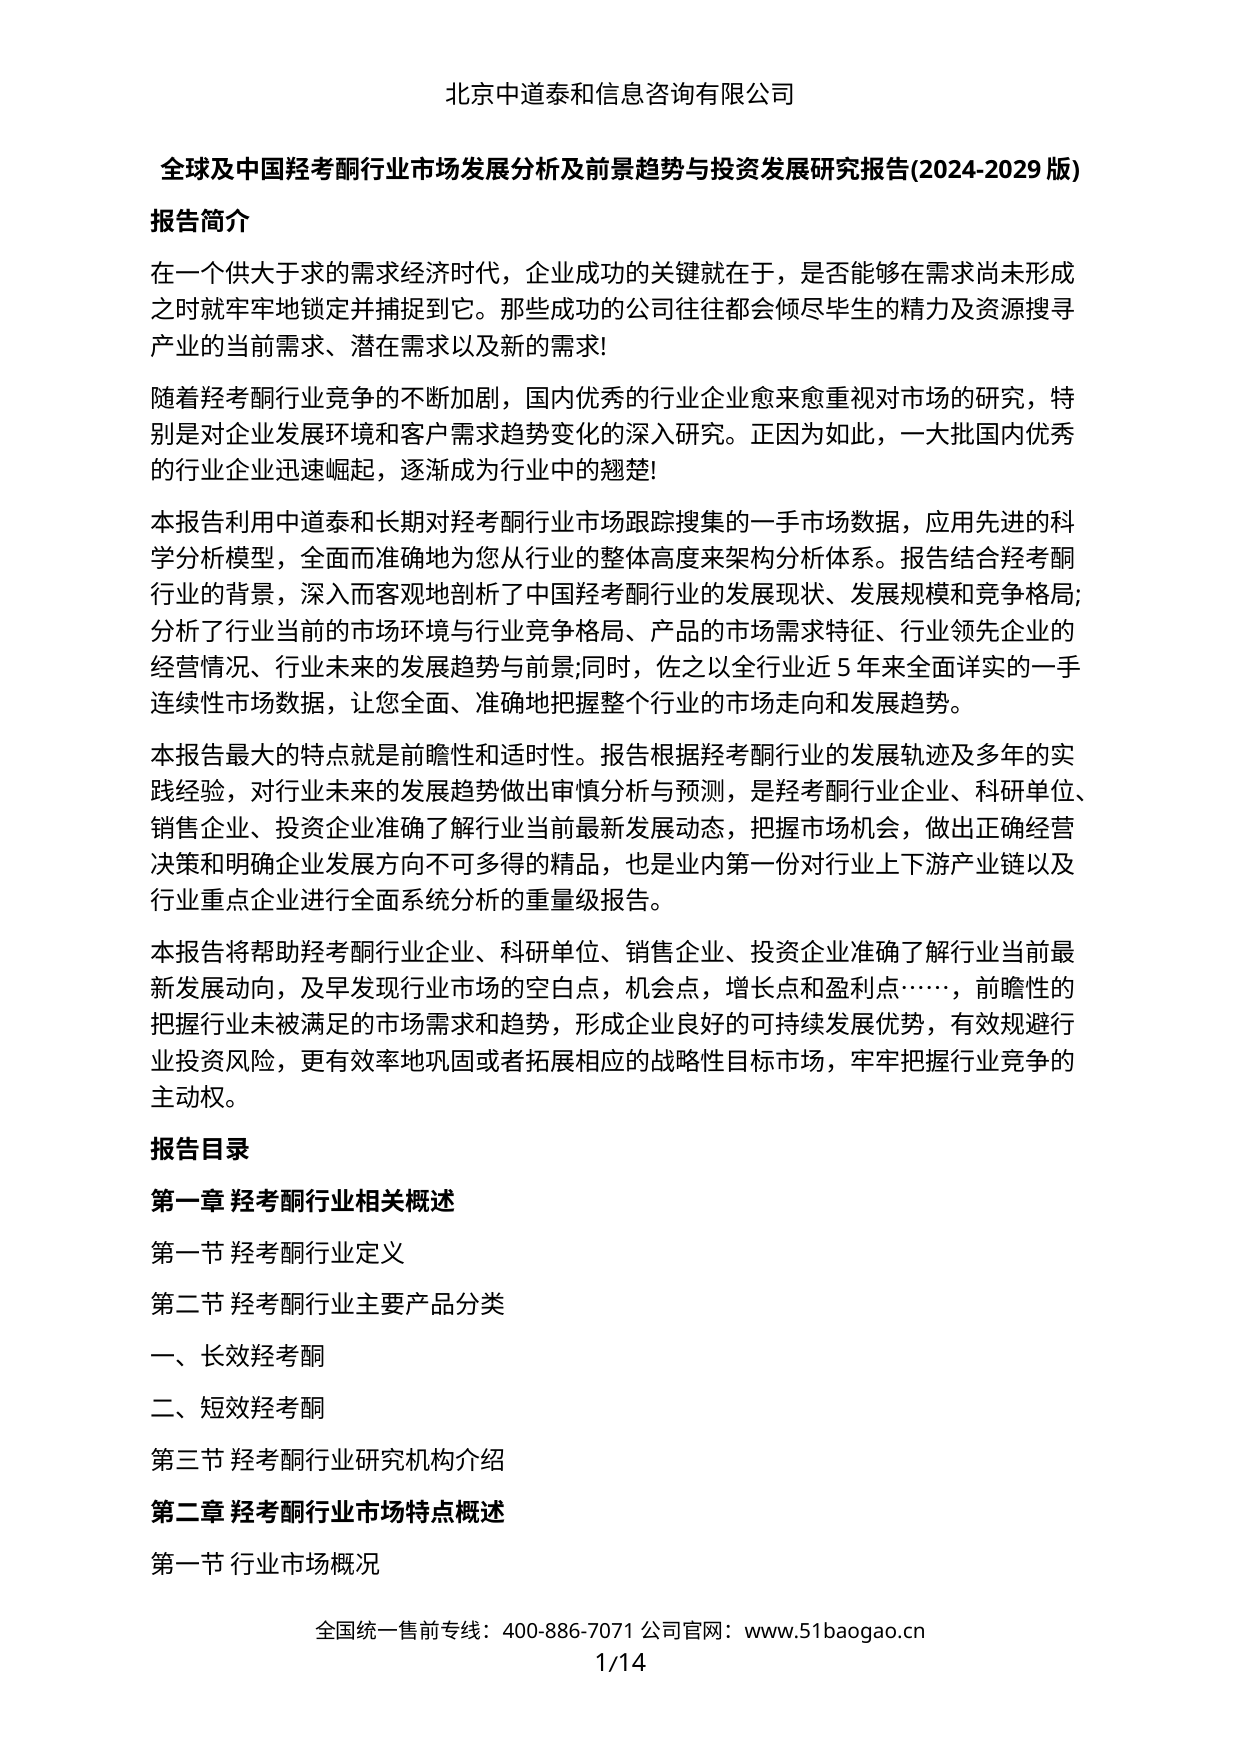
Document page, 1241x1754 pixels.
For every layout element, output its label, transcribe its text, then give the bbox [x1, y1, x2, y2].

text 在一个供大于求的需求经济时代，企业成功的关键就在于，是否能够在需求尚未形成之时就牢牢地锁定并捕捉到它。那些成功的公司往往都会倾尽毕生的精力及资源搜寻产业的当前需求、潜在需求以及新的需求! [150, 254, 1090, 362]
text 第三节 羟考酮行业研究机构介绍 [150, 1441, 1090, 1477]
text 报告目录 [150, 1129, 1090, 1166]
text 第一节 羟考酮行业定义 [150, 1233, 1090, 1269]
text 本报告利用中道泰和长期对羟考酮行业市场跟踪搜集的一手市场数据，应用先进的科学分析模型，全面而准确地为您从行业的整体高度来架构分析体系。报告结合羟考酮行业的背景，深入而客观地剖析了中国羟考酮行业的发展现状、发展规模和竞争格局;分析了行业当前的市场环境与行业竞争格局、产品的市场需求特征、行业领先企业的经营情况、行业未来的发展趋势与前景;同时，佐之以全行业近5年来全面详实的一手连续性市场数据，让您全面、准确地把握整个行业的市场走向和发展趋势。 [150, 502, 1090, 720]
text 报告简介 [150, 202, 1090, 238]
text 二、短效羟考酮 [150, 1389, 1090, 1425]
text 第一节 行业市场概况 [150, 1544, 1090, 1581]
text 第二章 羟考酮行业市场特点概述 [150, 1492, 1090, 1529]
text 本报告将帮助羟考酮行业企业、科研单位、销售企业、投资企业准确了解行业当前最新发展动向，及早发现行业市场的空白点，机会点，增长点和盈利点……，前瞻性的把握行业未被满足的市场需求和趋势，形成企业良好的可持续发展优势，有效规避行业投资风险，更有效率地巩固或者拓展相应的战略性目标市场，牢牢把握行业竞争的主动权。 [150, 932, 1090, 1114]
text 第二节 羟考酮行业主要产品分类 [150, 1285, 1090, 1321]
text 第一章 羟考酮行业相关概述 [150, 1181, 1090, 1217]
text 全球及中国羟考酮行业市场发展分析及前景趋势与投资发展研究报告(2024-2029版) [150, 150, 1090, 186]
text 本报告最大的特点就是前瞻性和适时性。报告根据羟考酮行业的发展轨迹及多年的实践经验，对行业未来的发展趋势做出审慎分析与预测，是羟考酮行业企业、科研单位、销售企业、投资企业准确了解行业当前最新发展动态，把握市场机会，做出正确经营决策和明确企业发展方向不可多得的精品，也是业内第一份对行业上下游产业链以及行业重点企业进行全面系统分析的重量级报告。 [150, 736, 1090, 917]
text 一、长效羟考酮 [150, 1337, 1090, 1373]
text 随着羟考酮行业竞争的不断加剧，国内优秀的行业企业愈来愈重视对市场的研究，特别是对企业发展环境和客户需求趋势变化的深入研究。正因为如此，一大批国内优秀的行业企业迅速崛起，逐渐成为行业中的翘楚! [150, 378, 1090, 487]
